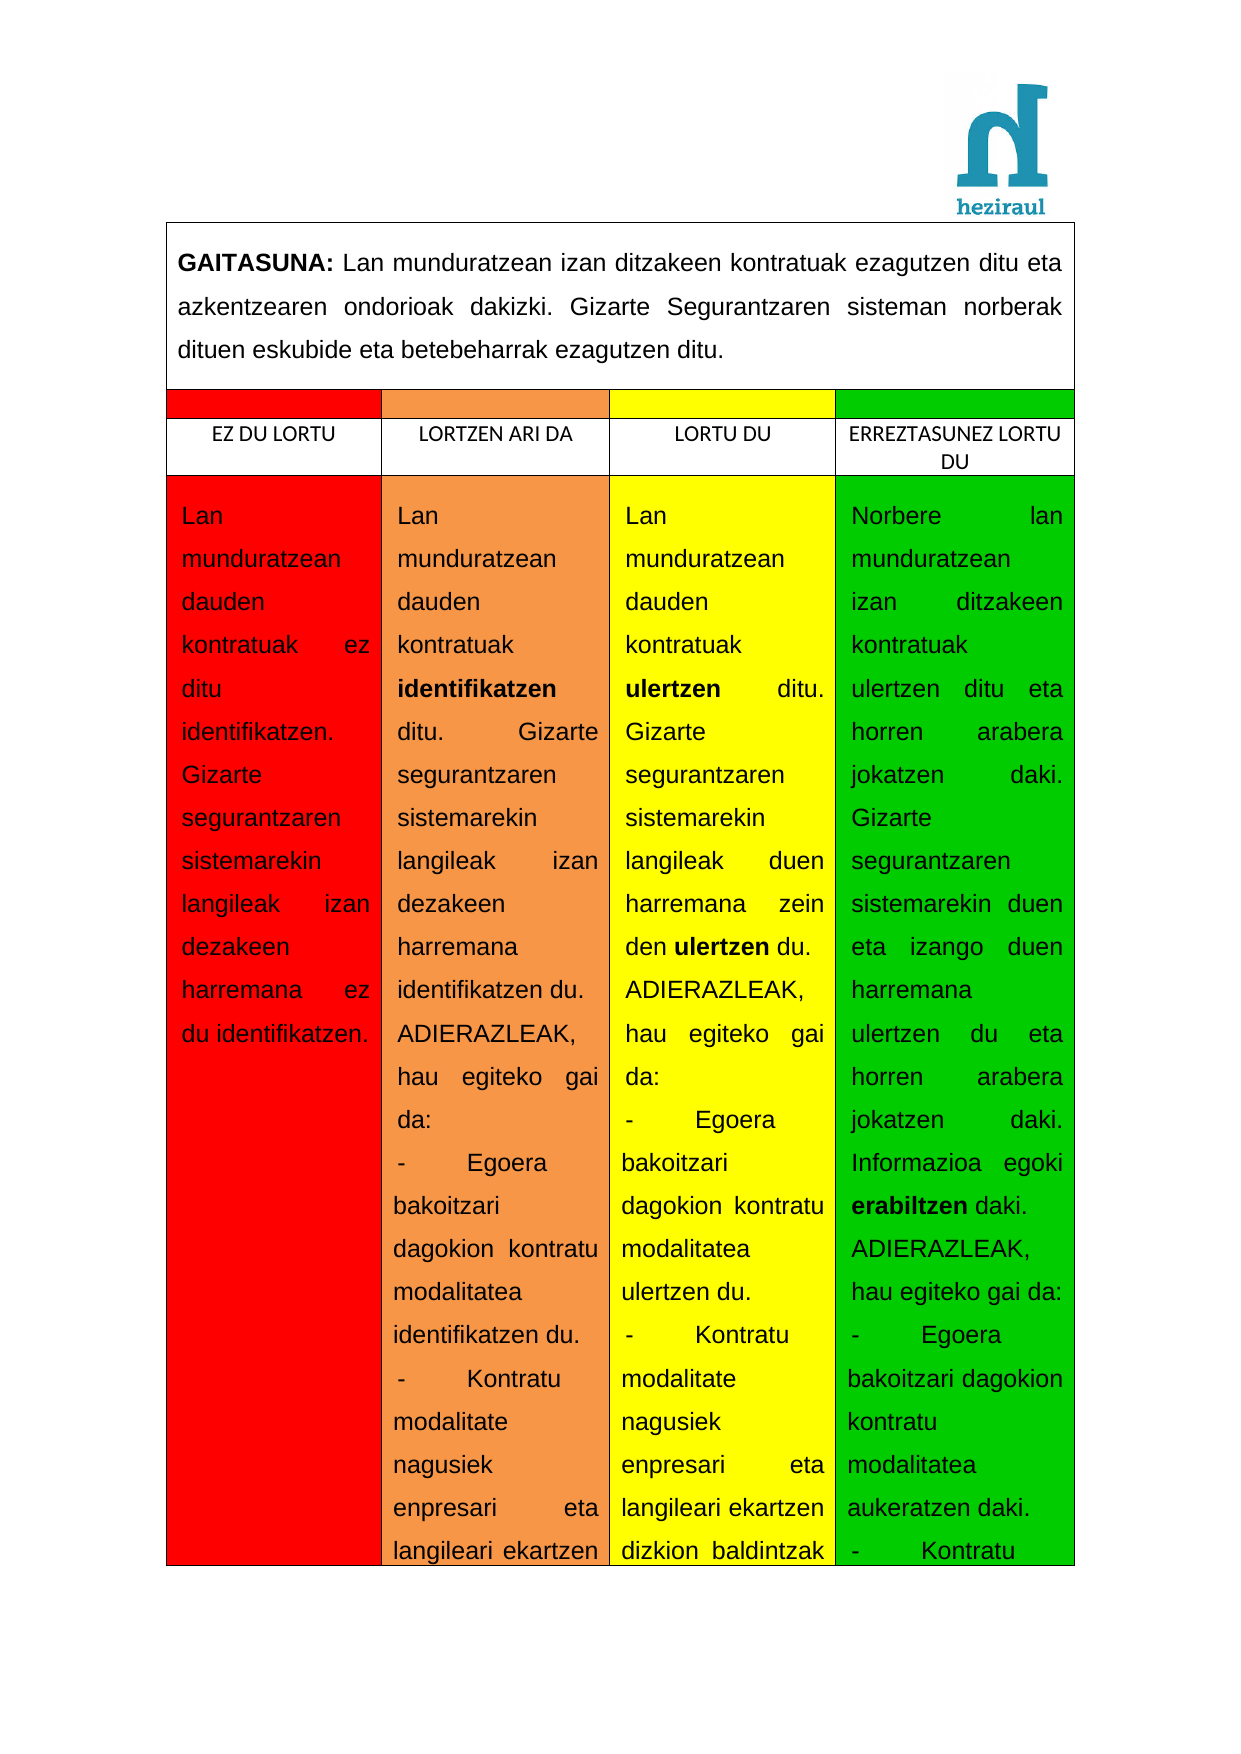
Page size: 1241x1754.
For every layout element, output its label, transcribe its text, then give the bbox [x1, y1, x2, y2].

table_cell [836, 390, 1074, 418]
table_cell LORTU DU [610, 419, 835, 475]
table_cell [610, 390, 835, 418]
table_cell EZ DU LORTU [167, 419, 381, 475]
table_cell [167, 390, 381, 418]
picture [943, 73, 1063, 222]
table_cell LORTZEN ARI DA [382, 419, 609, 475]
table_cell [382, 390, 609, 418]
table_cell ERREZTASUNEZ LORTU DU [836, 419, 1074, 475]
table_header GAITASUNA: Lan munduratzean izan ditzakeen kontratuak ezagutzen ditu eta azkentzearen ondorioak dakizki. Gizarte Segurantzaren sisteman norberak dituen eskubide eta betebeharrak ezagutzen ditu. [167, 223, 1074, 389]
